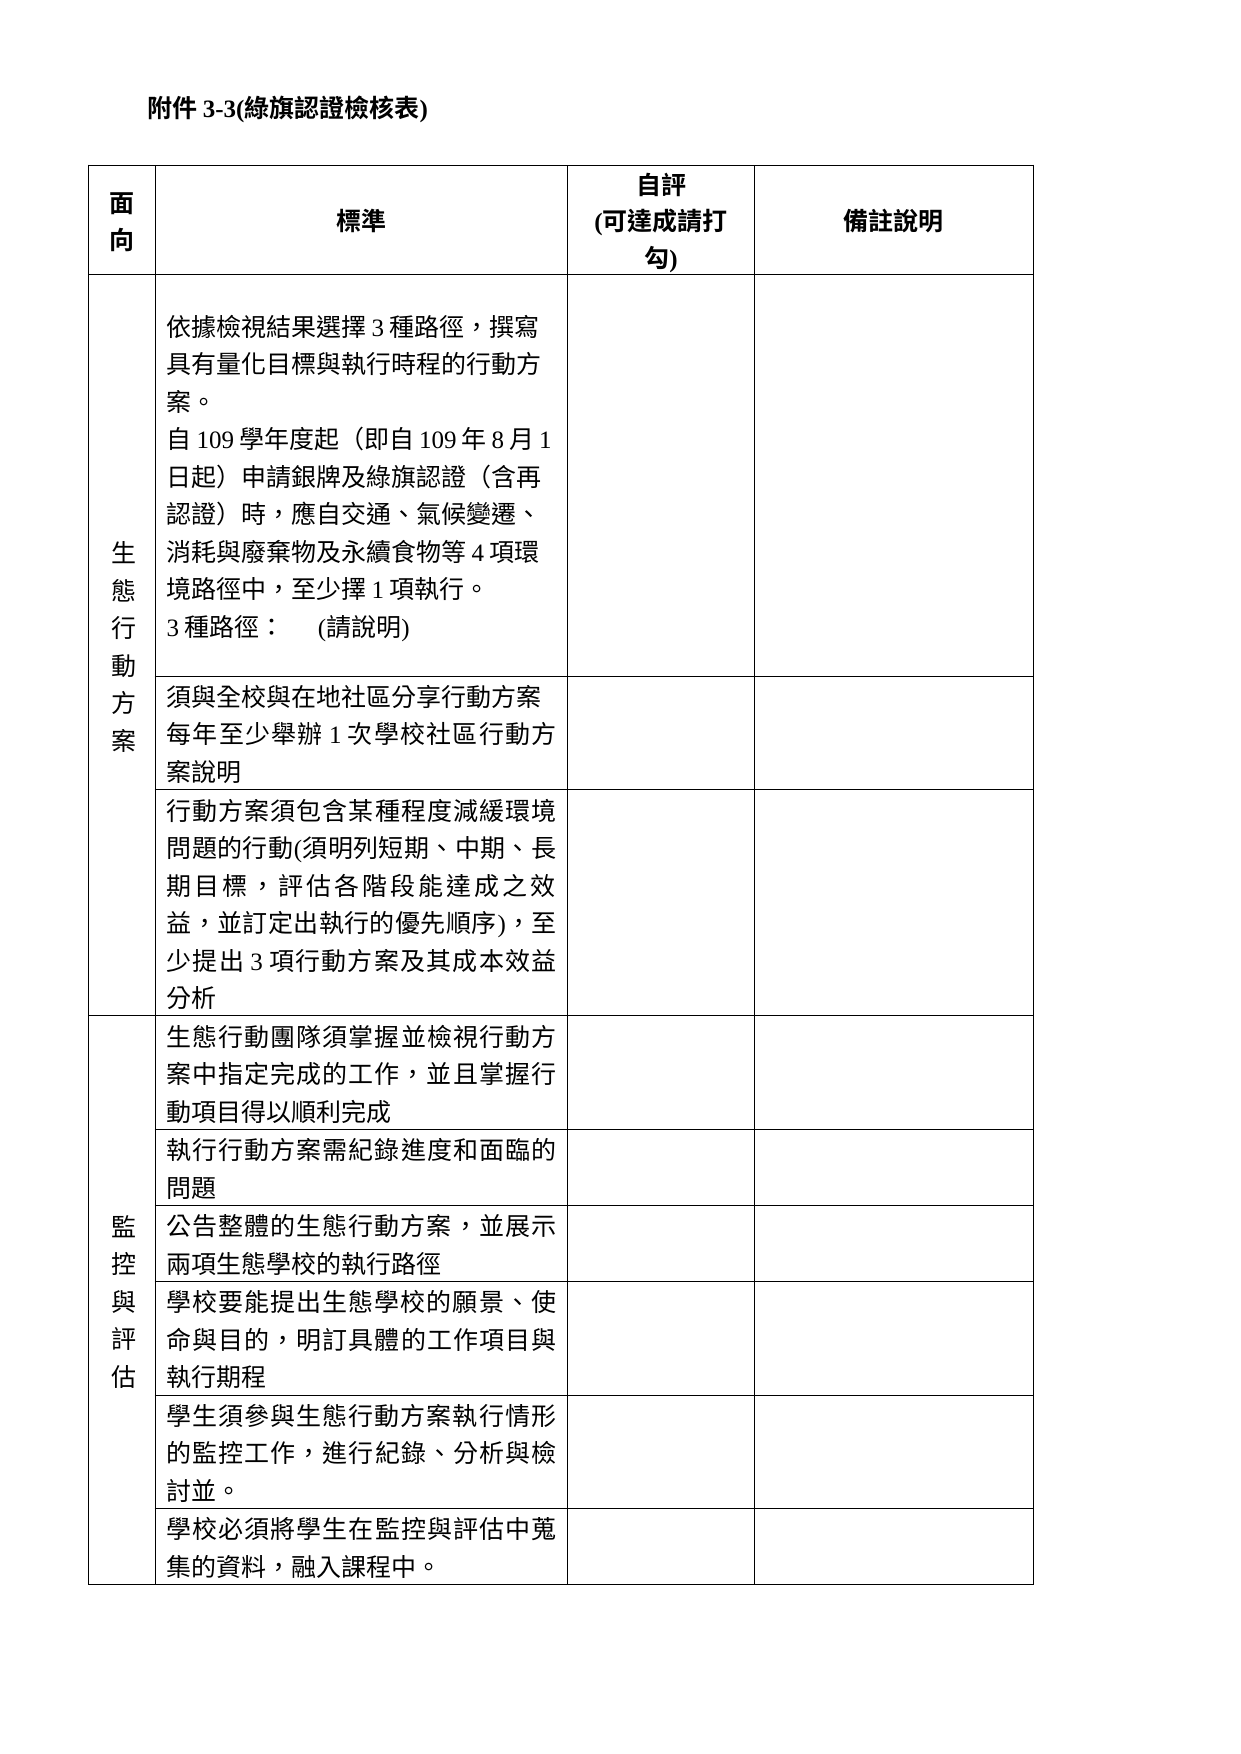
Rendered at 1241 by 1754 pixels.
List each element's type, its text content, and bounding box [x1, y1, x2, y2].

table_cell 學生須參與生態行動方案執行情形的監控工作，進行紀錄、分析與檢討並。 [156, 1396, 567, 1508]
table_cell 執行行動方案需紀錄進度和面臨的問題 [156, 1130, 567, 1205]
table_cell [755, 1282, 1033, 1394]
table_cell [755, 677, 1033, 789]
table_cell 學校必須將學生在監控與評估中蒐集的資料，融入課程中。 [156, 1509, 567, 1584]
table_cell [568, 1016, 754, 1129]
table_header 面向 [89, 166, 155, 274]
table_cell [755, 1396, 1033, 1508]
table_cell [568, 1130, 754, 1205]
table_cell 監控與評估 [89, 1016, 155, 1584]
table_cell [568, 1509, 754, 1584]
table_cell [568, 1282, 754, 1394]
table_cell [568, 790, 754, 1015]
table_cell 學校要能提出生態學校的願景、使命與目的，明訂具體的工作項目與執行期程 [156, 1282, 567, 1394]
table_cell 公告整體的生態行動方案，並展示兩項生態學校的執行路徑 [156, 1206, 567, 1281]
table_cell [755, 1509, 1033, 1584]
table_cell [568, 677, 754, 789]
table_cell 生態行動團隊須掌握並檢視行動方案中指定完成的工作，並且掌握行動項目得以順利完成 [156, 1016, 567, 1129]
table_cell [568, 275, 754, 676]
table_header 標準 [156, 166, 567, 274]
table_cell 須與全校與在地社區分享行動方案 每年至少舉辦1次學校社區行動方案說明 [156, 677, 567, 789]
table_cell [568, 1206, 754, 1281]
table_cell [568, 1396, 754, 1508]
table_cell [755, 275, 1033, 676]
table_header 自評 (可達成請打勾) [568, 166, 754, 274]
table_header 備註說明 [755, 166, 1033, 274]
table_cell [755, 1016, 1033, 1129]
table_cell [755, 1206, 1033, 1281]
table_cell [755, 790, 1033, 1015]
table_cell 依據檢視結果選擇3種路徑，撰寫具有量化目標與執行時程的行動方案。 自109學年度起（即自109年8月1日起）申請銀牌及綠旗認證（含再認證）時，應自交通、氣候變遷、消耗與廢棄物及永續食物等4項環境路徑中，至少擇1項執行。 3種路徑： (請說明) [156, 275, 567, 676]
table_cell [755, 1130, 1033, 1205]
table_cell 生態行動方案 [89, 275, 155, 1015]
table_cell 行動方案須包含某種程度減緩環境問題的行動(須明列短期、中期、長期目標，評估各階段能達成之效益，並訂定出執行的優先順序)，至少提出3項行動方案及其成本效益分析 [156, 790, 567, 1015]
